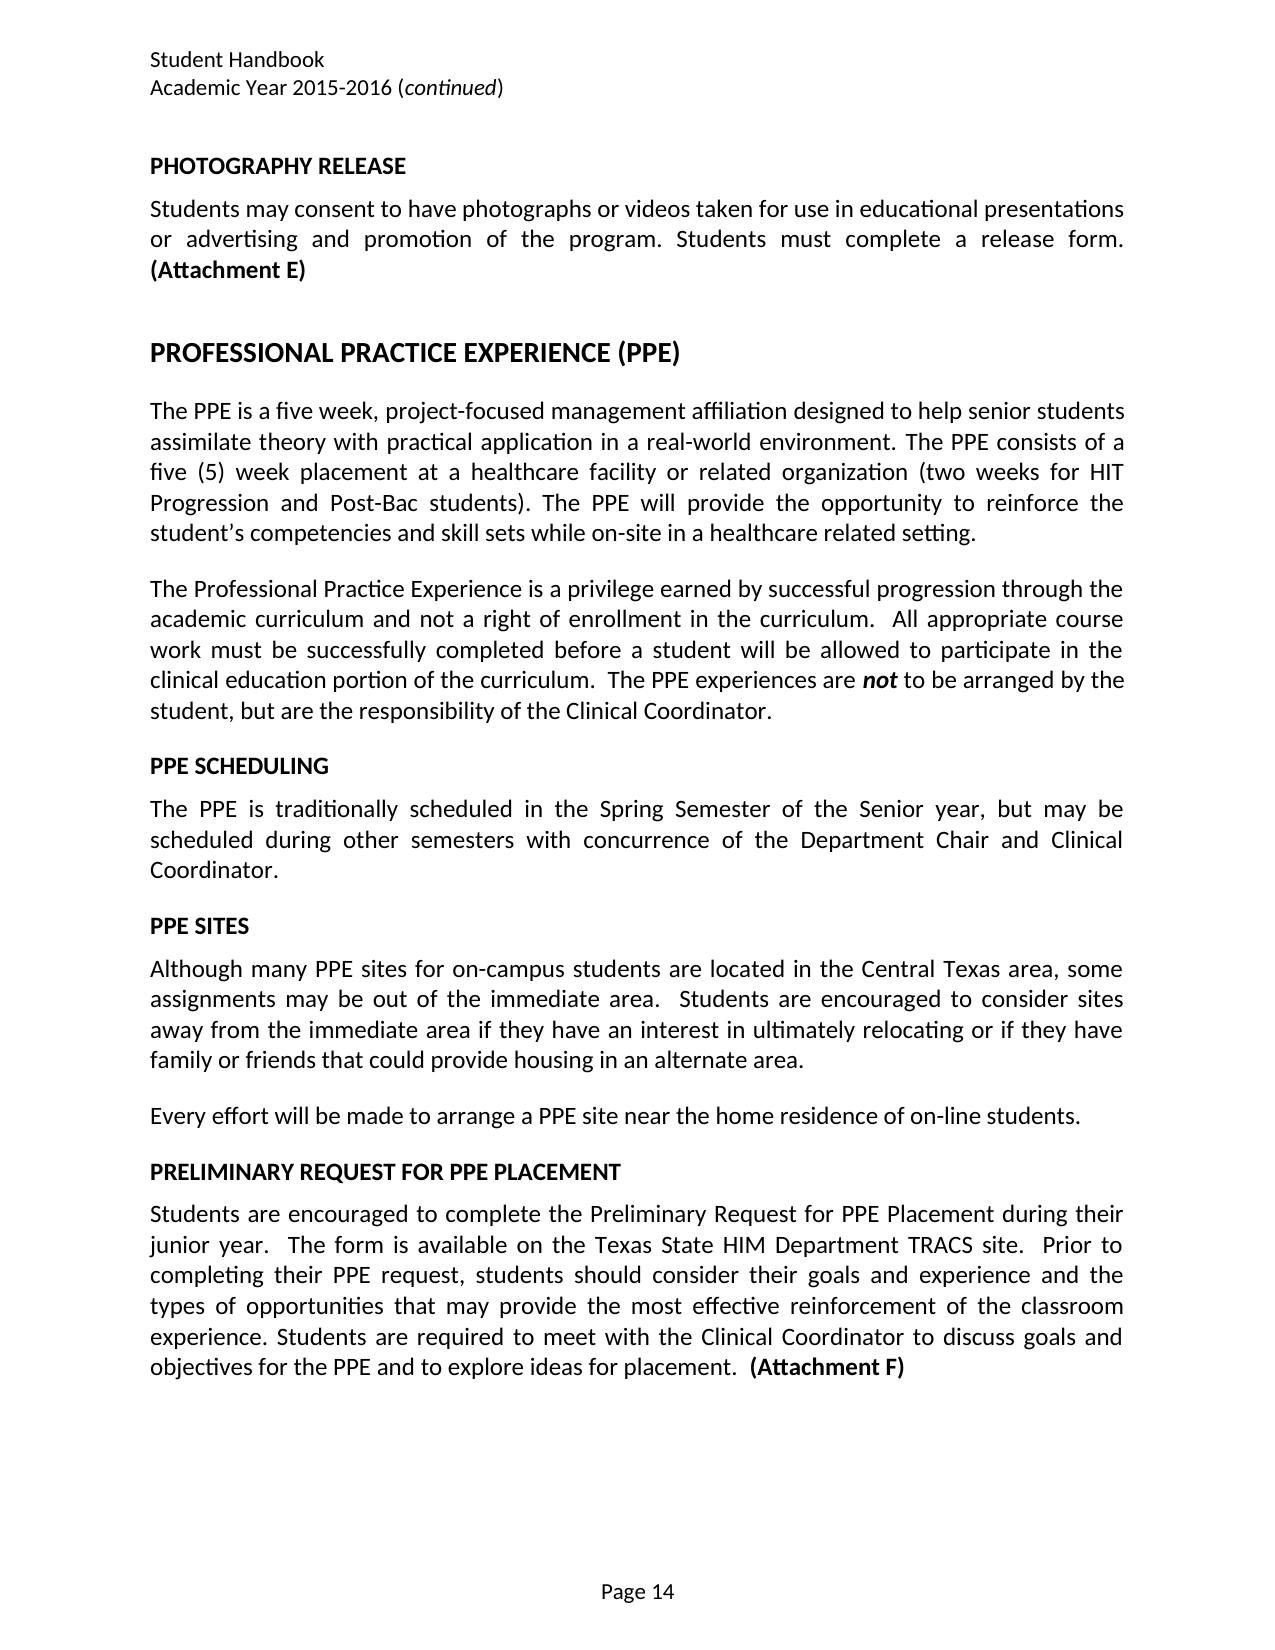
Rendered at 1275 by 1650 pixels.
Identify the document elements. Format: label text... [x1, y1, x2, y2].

subtitle Preliminary Request for PPE Placement [150, 1156, 1125, 1186]
text The PPE is traditionally scheduled in the Spring Semester of the Senior year, but may be scheduled during other semesters with concurrence of the Department Chair and Clinical Coordinator. [150, 793, 1125, 885]
subtitle PHOTOGRAPHY RELEASE [150, 150, 1125, 181]
text The PPE is a five week, project-focused management affiliation designed to help senior students assimilate theory with practical application in a real-world environment. The PPE consists of a five (5) week placement at a healthcare facility or related organization (two weeks for HIT Progression and Post-Bac students). The PPE will provide the opportunity to reinforce the student’s competencies and skill sets while on-site in a healthcare related setting. [150, 395, 1125, 548]
text The Professional Practice Experience is a privilege earned by successful progression through the academic curriculum and not a right of enrollment in the curriculum. All appropriate course work must be successfully completed before a student will be allowed to participate in the clinical education portion of the curriculum. The PPE experiences are not to be arranged by the student, but are the responsibility of the Clinical Coordinator. [150, 573, 1125, 725]
subtitle PPE Sites [150, 910, 1125, 941]
subtitle PPE Scheduling [150, 750, 1125, 781]
text Every effort will be made to arrange a PPE site near the home residence of on-line students. [150, 1100, 1125, 1131]
text Students are encouraged to complete the Preliminary Request for PPE Placement during their junior year. The form is available on the Texas State HIM Department TRACS site. Prior to completing their PPE request, students should consider their goals and experience and the types of opportunities that may provide the most effective reinforcement of the classroom experience. Students are required to meet with the Clinical Coordinator to discuss goals and objectives for the PPE and to explore ideas for placement. (Attachment F) [150, 1199, 1125, 1382]
text Students may consent to have photographs or videos taken for use in educational presentations or advertising and promotion of the program. Students must complete a release form. (Attachment E) [150, 193, 1125, 284]
text Although many PPE sites for on-campus students are located in the Central Texas area, some assignments may be out of the immediate area. Students are encouraged to consider sites away from the immediate area if they have an interest in ultimately relocating or if they have family or friends that could provide housing in an alternate area. [150, 953, 1125, 1075]
subtitle PROFESSIONAL PRACTICE EXPERIENCE (PPE) [150, 334, 1125, 370]
